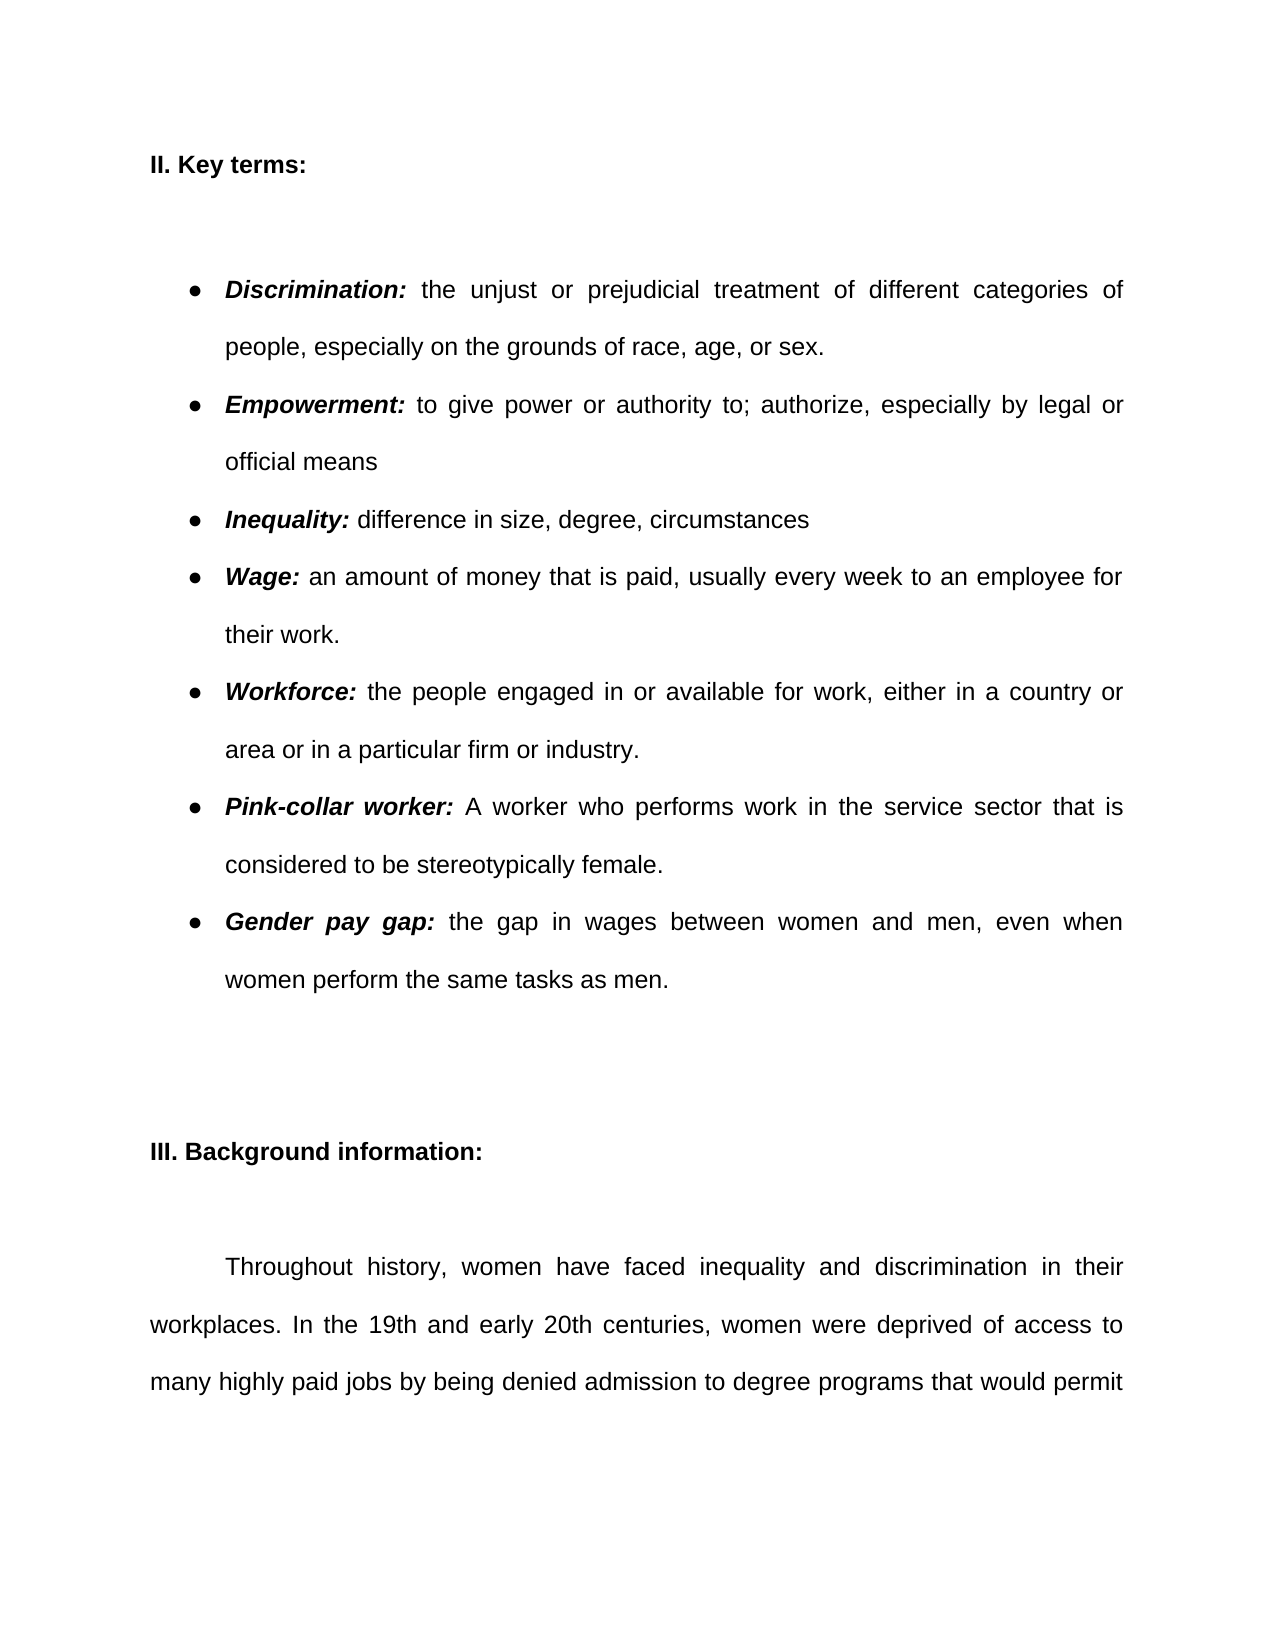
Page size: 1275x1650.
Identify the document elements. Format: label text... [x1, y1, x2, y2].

list Gender pay gap: the gap in wages between women and men, even when women perform the same tasks as men. [187, 907, 1125, 993]
list Discrimination: the unjust or prejudicial treatment of different categories of people, especially on the grounds of race, age, or sex. [187, 274, 1125, 361]
list Empowerment: to give power or authority to; authorize, especially by legal or official means [187, 389, 1125, 476]
subtitle III. Background information: [150, 1137, 1125, 1166]
list Wage: an amount of money that is paid, usually every week to an employee for their work. [187, 562, 1125, 648]
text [150, 1252, 1125, 1396]
list Pink-collar worker: A worker who performs work in the service sector that is considered to be stereotypically female. [187, 792, 1125, 878]
subtitle II. Key terms: [150, 150, 1125, 179]
list Workforce: the people engaged in or available for work, either in a country or area or in a particular firm or industry. [187, 677, 1125, 763]
list Inequality: difference in size, degree, circumstances [187, 504, 1125, 533]
